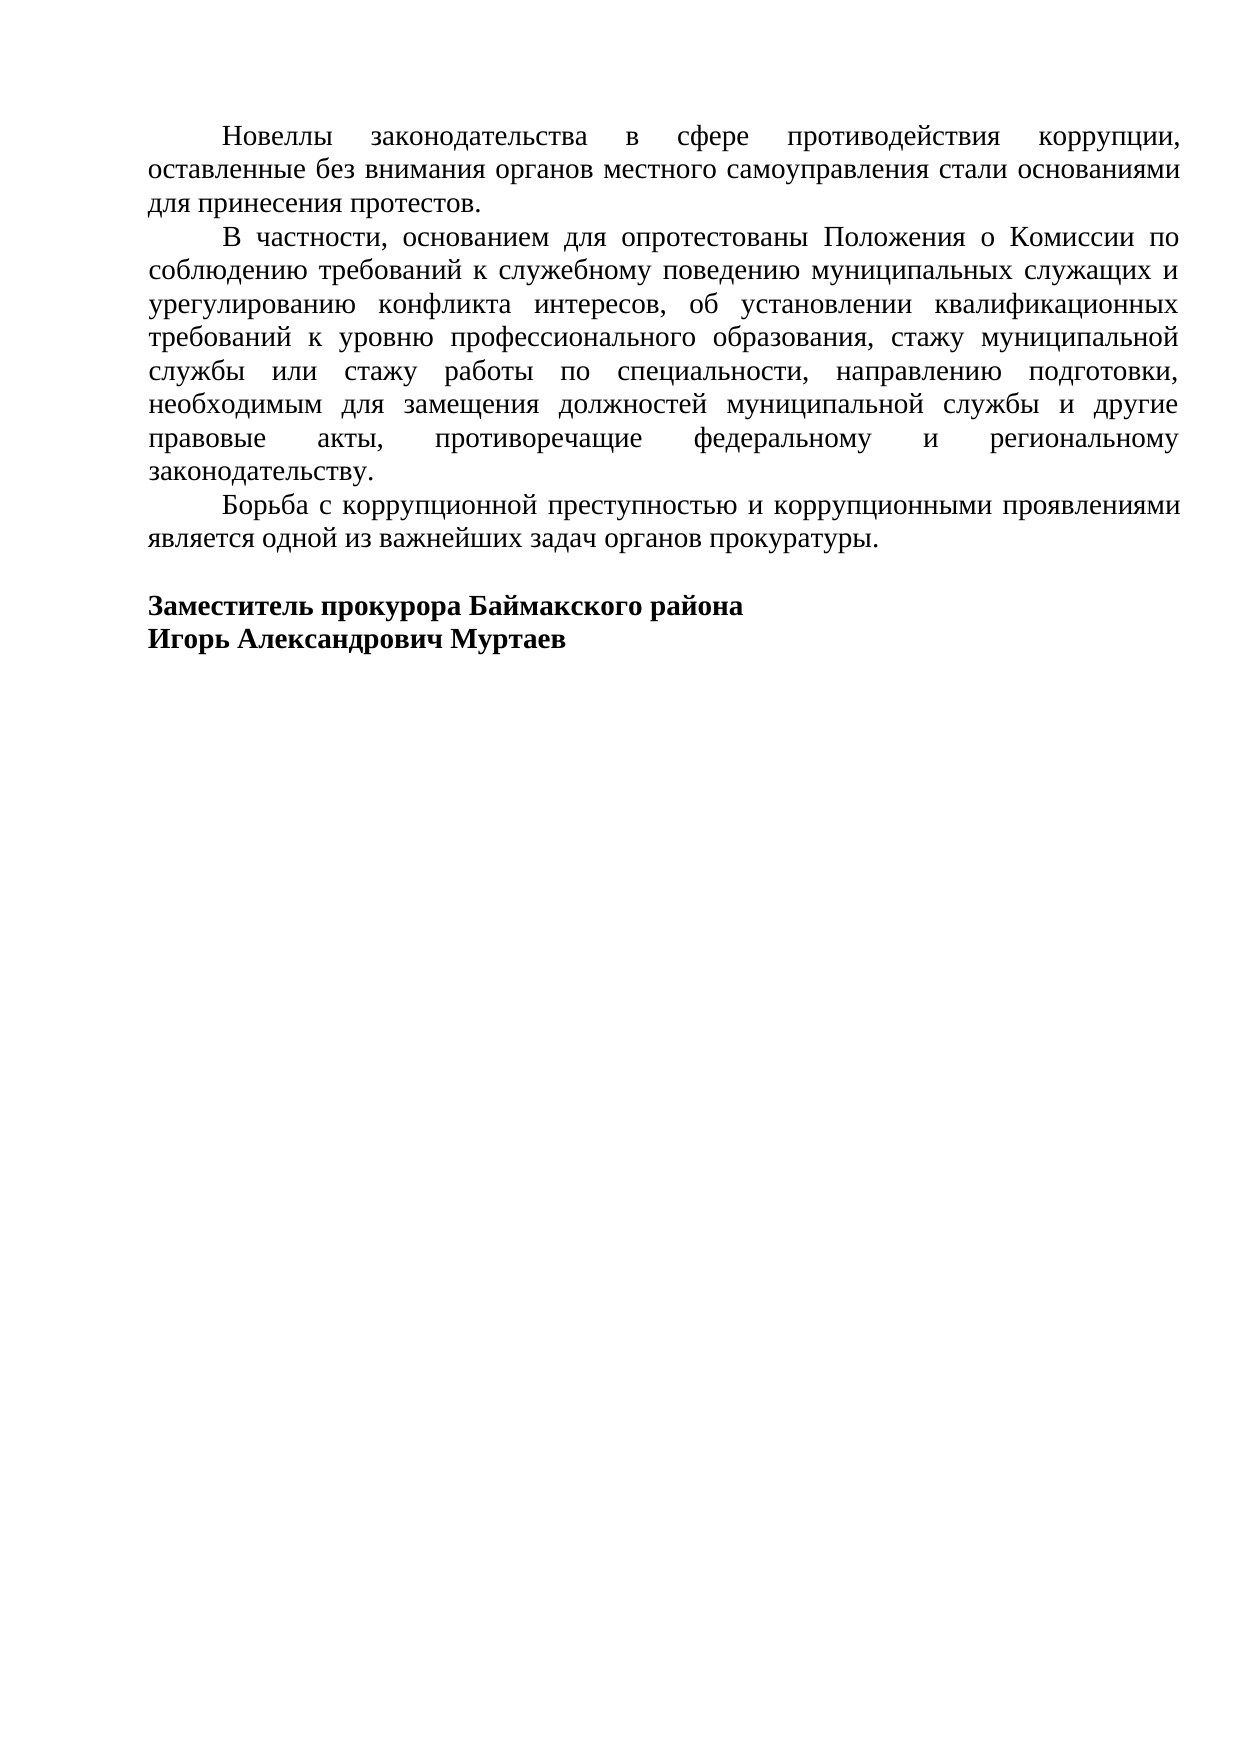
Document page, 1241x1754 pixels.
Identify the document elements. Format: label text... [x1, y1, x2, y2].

text Игорь Александрович Муртаев [148, 621, 1181, 655]
text Заместитель прокурора Баймакского района [148, 588, 1181, 621]
text Борьба с коррупционной преступностью и коррупционными проявлениями является одной из важнейших задач органов прокуратуры. [148, 487, 1181, 554]
text В частности, основанием для опротестованы Положения о Комиссии по соблюдению требований к служебному поведению муниципальных служащих и урегулированию конфликта интересов, об установлении квалификационных требований к уровню профессионального образования, стажу муниципальной службы или стажу работы по специальности, направлению подготовки, необходимым для замещения должностей муниципальной службы и другие правовые акты, противоречащие федеральному и региональному законодательству. [148, 219, 1179, 487]
text Новеллы законодательства в сфере противодействия коррупции, оставленные без внимания органов местного самоуправления стали основаниями для принесения протестов. [148, 118, 1181, 219]
